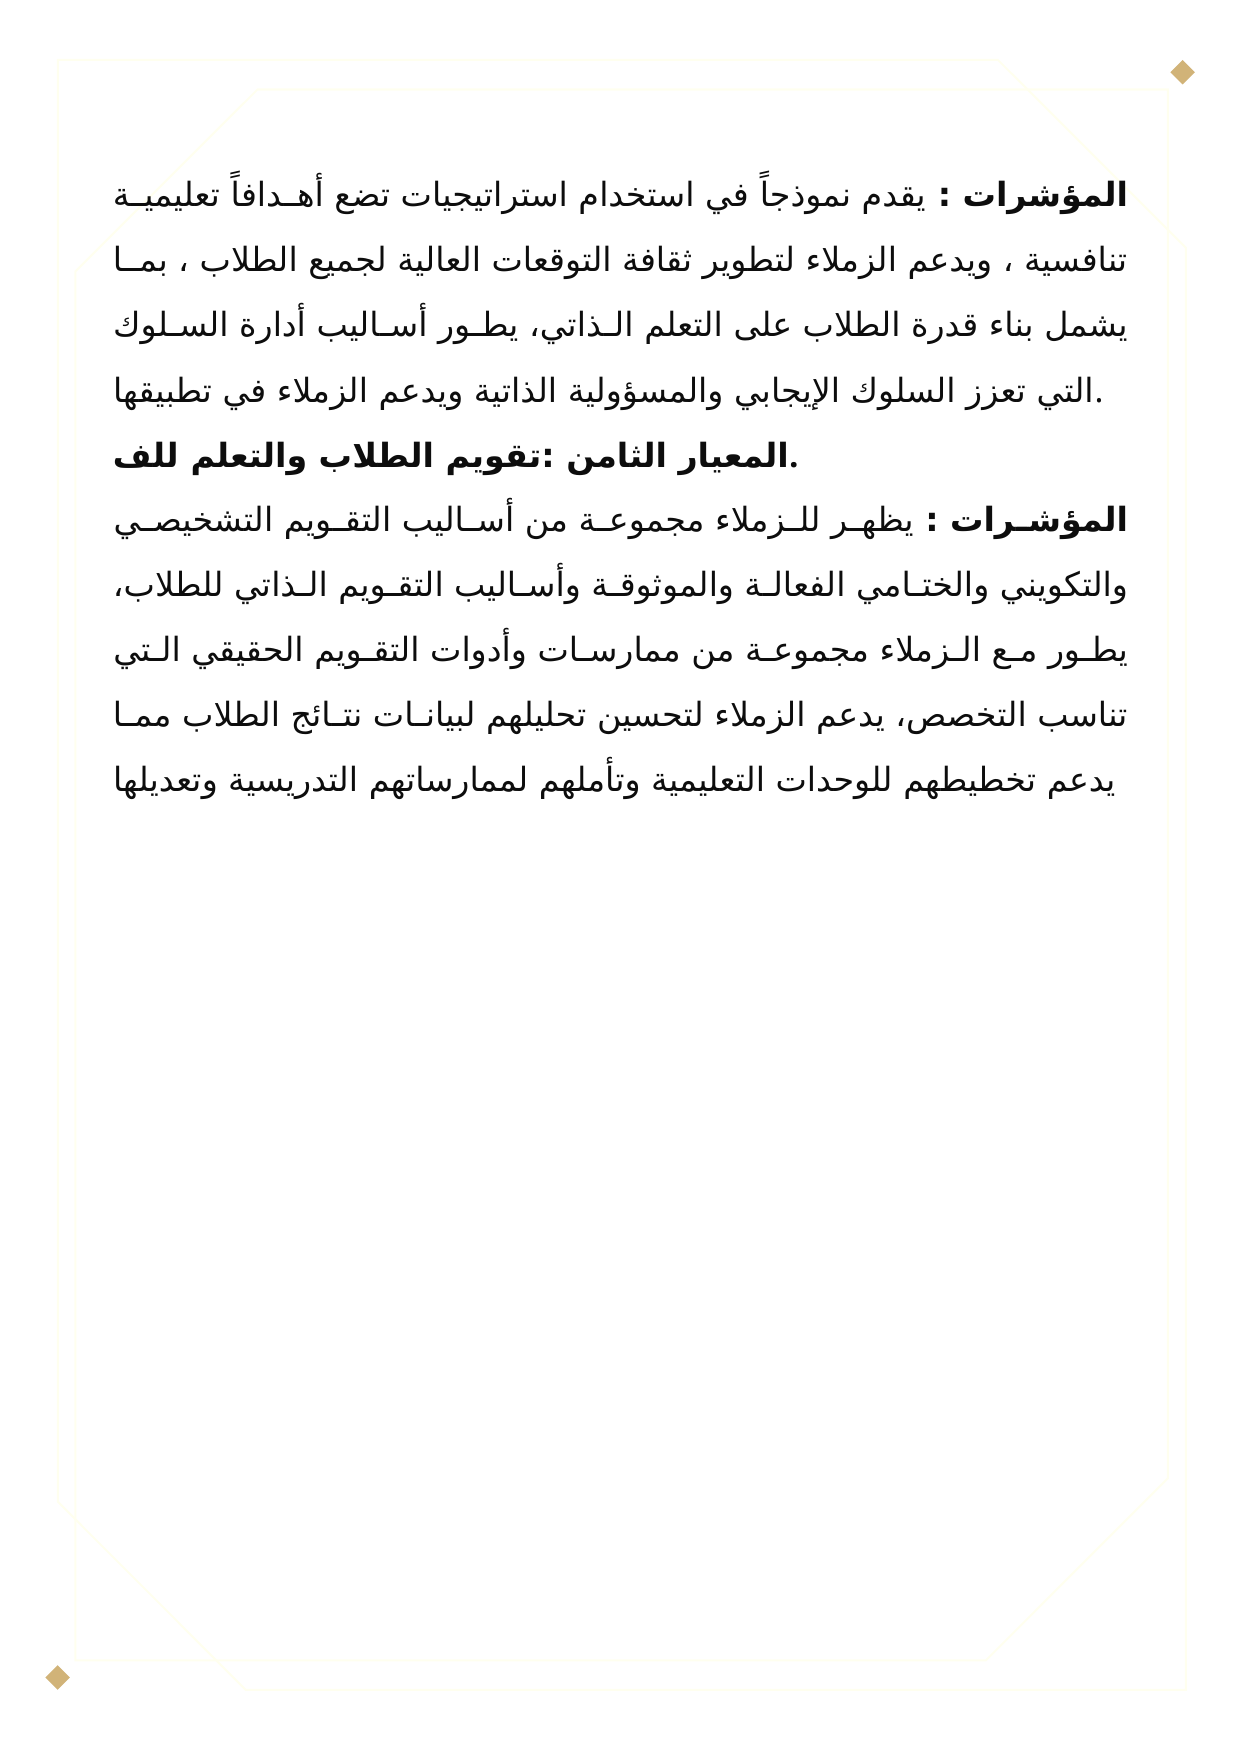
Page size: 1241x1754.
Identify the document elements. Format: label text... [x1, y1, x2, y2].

text المعيار الثامن :تقويم الطلاب والتعلم للف. [112, 422, 1128, 487]
text المؤشرات : يقدم نموذجاً في استخدام استراتيجيات تضع أهدافاً تعليمية تنافسية ، ويدعم الزملاء لتطوير ثقافة التوقعات العالية لجميع الطلاب ، بما يشمل بناء قدرة الطلاب على التعلم الذاتي، يطور أساليب أدارة السلوك التي تعزز السلوك الإيجابي والمسؤولية الذاتية ويدعم الزملاء في تطبيقها. [112, 162, 1128, 422]
text المؤشرات : يظهر للزملاء مجموعة من أساليب التقويم التشخيصي والتكويني والختامي الفعالة والموثوقة وأساليب التقويم الذاتي للطلاب، يطور مع الزملاء مجموعة من ممارسات وأدوات التقويم الحقيقي التي تناسب التخصص، يدعم الزملاء لتحسين تحليلهم لبيانات نتائج الطلاب مما يدعم تخطيطهم للوحدات التعليمية وتأملهم لممارساتهم التدريسية وتعديلها [112, 487, 1128, 812]
